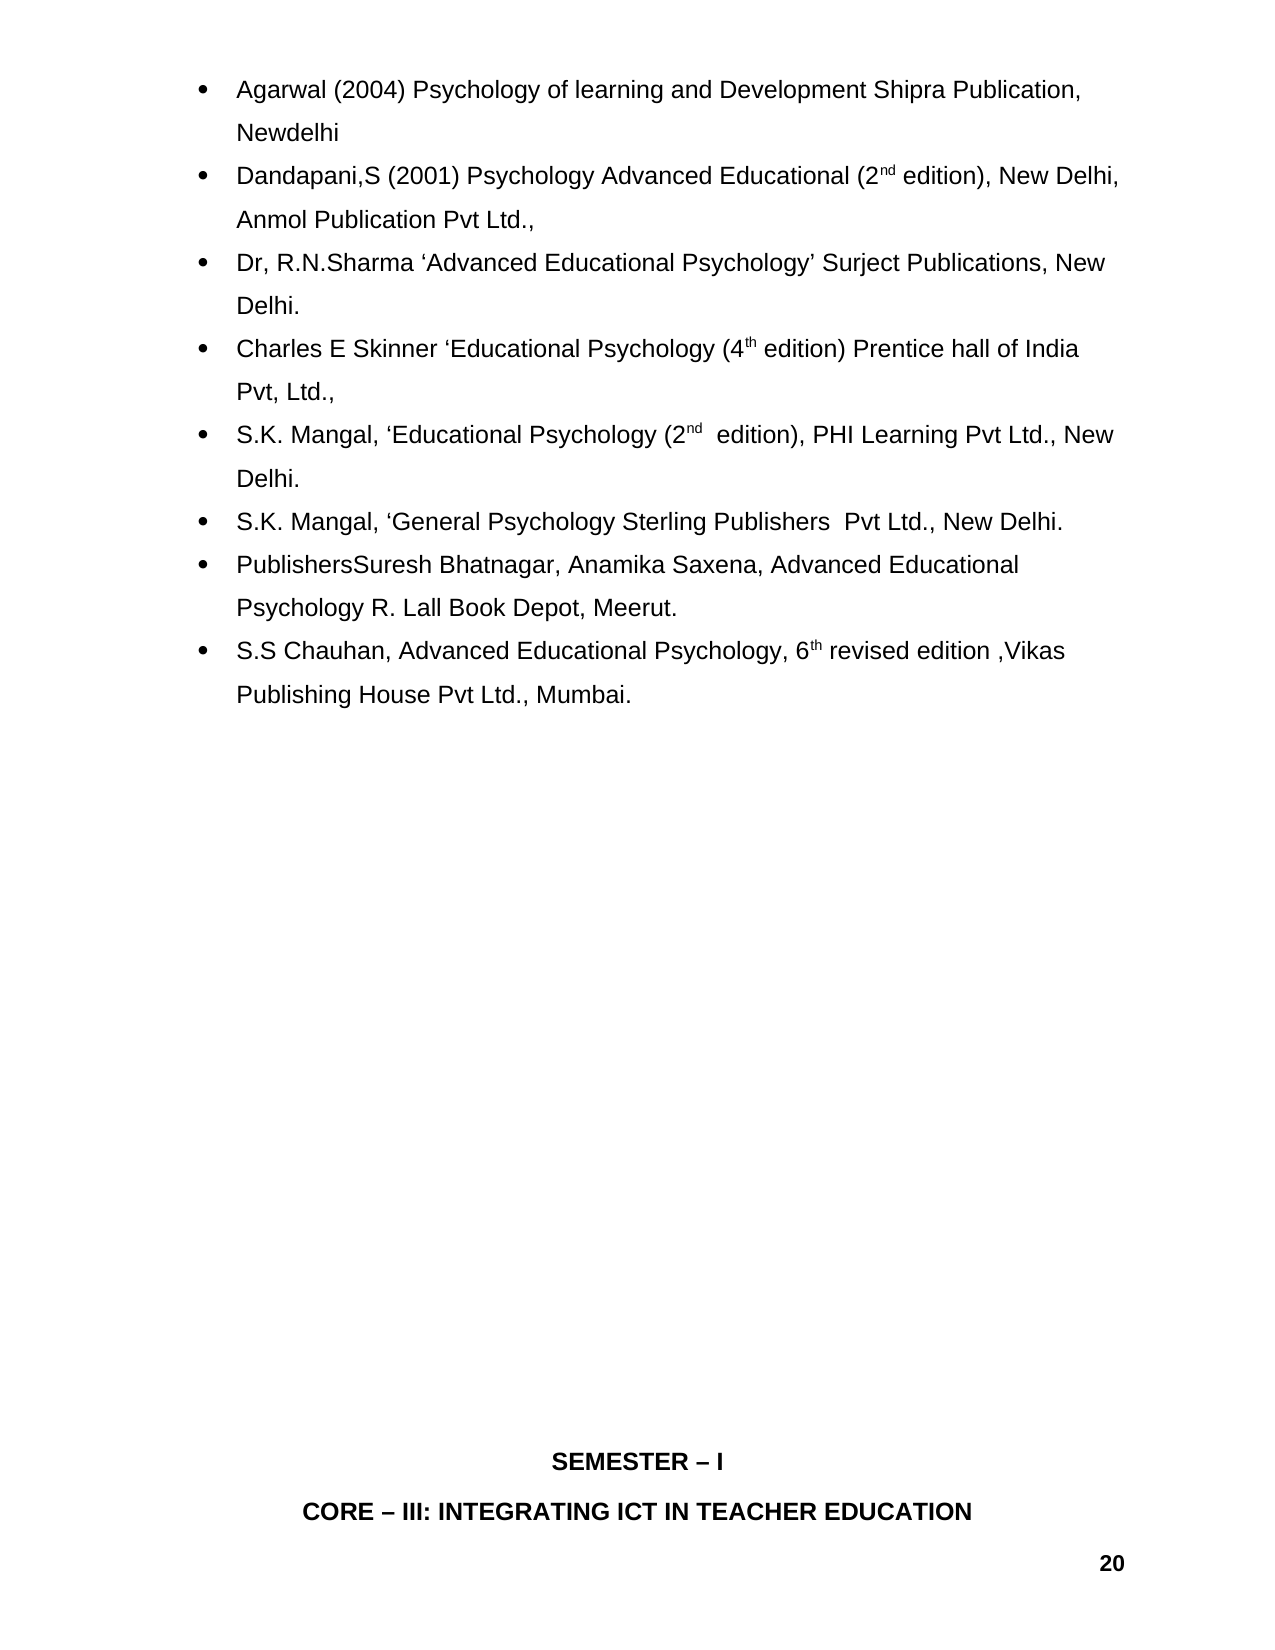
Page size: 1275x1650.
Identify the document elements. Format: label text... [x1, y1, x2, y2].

list Dr, R.N.Sharma ‘Advanced Educational Psychology’ Surject Publications, New Delhi. [199, 248, 1125, 320]
list PublishersSuresh Bhatnagar, Anamika Saxena, Advanced Educational Psychology R. Lall Book Depot, Meerut. [199, 550, 1125, 622]
text CORE – III: INTEGRATING ICT IN TEACHER EDUCATION [150, 1497, 1125, 1525]
list S.K. Mangal, ‘Educational Psychology (2nd edition), PHI Learning Pvt Ltd., New Delhi. [199, 420, 1125, 492]
list Agarwal (2004) Psychology of learning and Development Shipra Publication, Newdelhi [199, 75, 1125, 147]
list S.K. Mangal, ‘General Psychology Sterling Publishers Pvt Ltd., New Delhi. [199, 507, 1125, 536]
list Dandapani,S (2001) Psychology Advanced Educational (2nd edition), New Delhi, Anmol Publication Pvt Ltd., [199, 161, 1125, 233]
text SEMESTER – I [150, 1447, 1125, 1476]
list Charles E Skinner ‘Educational Psychology (4th edition) Prentice hall of India Pvt, Ltd., [199, 334, 1125, 406]
list S.S Chauhan, Advanced Educational Psychology, 6th revised edition ,Vikas Publishing House Pvt Ltd., Mumbai. [199, 636, 1125, 708]
